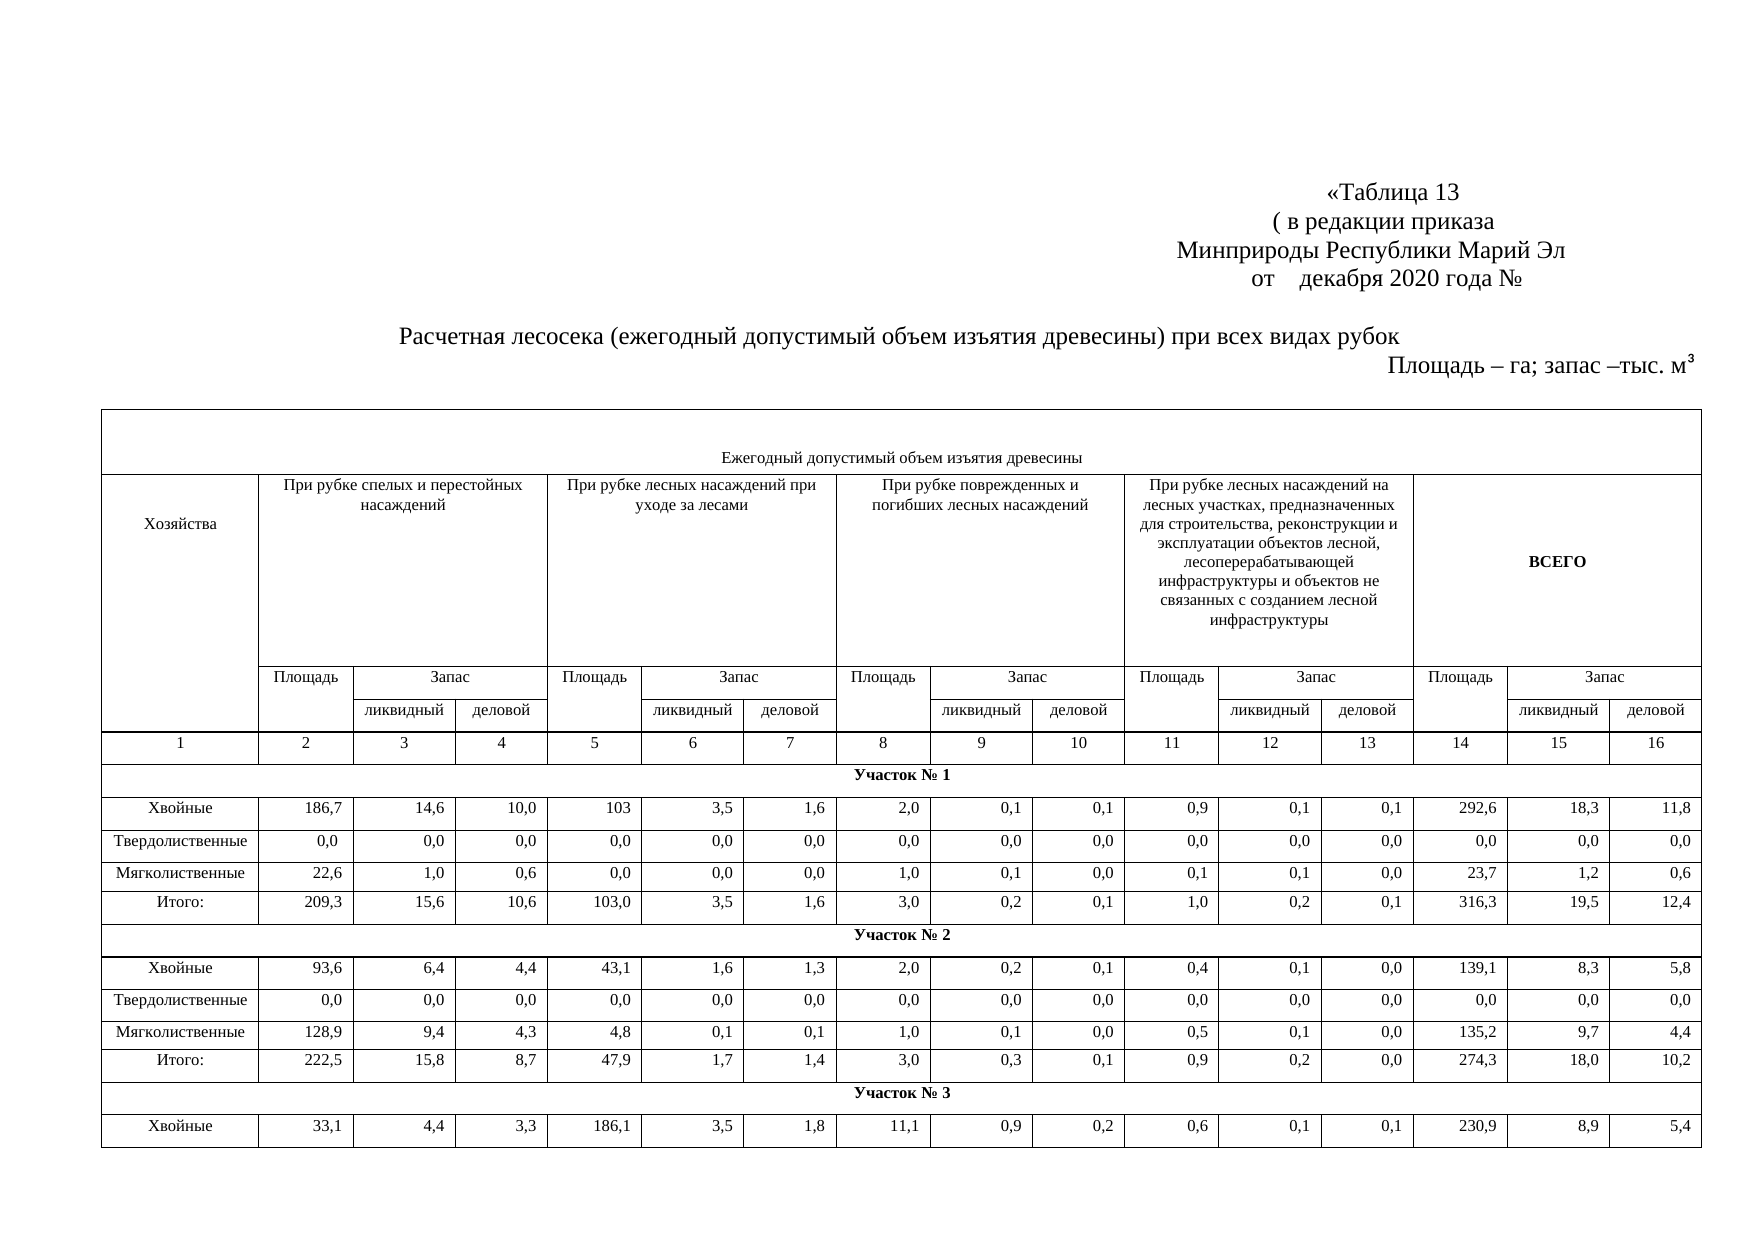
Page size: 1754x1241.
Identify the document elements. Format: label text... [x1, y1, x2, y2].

table_cell Итого: [102, 892, 258, 923]
table_header Ежегодный допустимый объем изъятия древесины [102, 410, 1701, 474]
table_cell 18,3 [1508, 798, 1609, 830]
text ( в редакции приказа [103, 206, 1695, 235]
table_cell 19,5 [1508, 892, 1609, 923]
table_cell 1,3 [744, 958, 836, 989]
table_cell 0,3 [931, 1050, 1032, 1082]
table_cell 8,3 [1508, 958, 1609, 989]
table_cell 0,4 [1125, 958, 1218, 989]
table_cell 0,0 [548, 990, 641, 1021]
table_cell Хвойные [102, 1115, 258, 1147]
table_cell 1,2 [1508, 863, 1609, 891]
table_cell деловой [1033, 700, 1124, 731]
table_cell 186,1 [548, 1115, 641, 1147]
table_cell 0,0 [1322, 1050, 1413, 1082]
table_cell 0,1 [1033, 892, 1124, 923]
table_cell 9 [931, 733, 1032, 764]
table_cell 18,0 [1508, 1050, 1609, 1082]
table_cell 0,0 [744, 990, 836, 1021]
table_cell 33,1 [259, 1115, 353, 1147]
table_cell Твердолиственные [102, 990, 258, 1021]
table_cell 128,9 [259, 1022, 353, 1049]
table_cell 0,0 [1219, 990, 1321, 1021]
table_cell Хозяйства [102, 475, 258, 731]
table_cell ВСЕГО [1414, 475, 1701, 666]
table_cell 12,4 [1610, 892, 1701, 923]
table_cell 8,7 [456, 1050, 547, 1082]
table_cell 93,6 [259, 958, 353, 989]
table_cell деловой [1610, 700, 1701, 731]
table_cell 0,0 [744, 863, 836, 891]
table_cell 11 [1125, 733, 1218, 764]
table_cell 0,0 [354, 831, 455, 862]
table_cell 0,0 [1033, 990, 1124, 1021]
table_cell 8 [837, 733, 930, 764]
text от декабря 2020 года № [103, 263, 1695, 292]
table_cell 0,0 [1219, 831, 1321, 862]
table_cell 0,0 [1033, 863, 1124, 891]
table_cell 2 [259, 733, 353, 764]
table_cell Площадь [259, 667, 353, 731]
table_cell 14 [1414, 733, 1507, 764]
table_cell Мягколиственные [102, 1022, 258, 1049]
table_cell Твердолиственные [102, 831, 258, 862]
table_cell 0,0 [1322, 1022, 1413, 1049]
table_cell 0,1 [1033, 798, 1124, 830]
table_cell Площадь [548, 667, 641, 731]
table_cell 103,0 [548, 892, 641, 923]
table_cell 1 [102, 733, 258, 764]
table_cell 5,8 [1610, 958, 1701, 989]
table_cell 9,7 [1508, 1022, 1609, 1049]
table_cell 274,3 [1414, 1050, 1507, 1082]
table_cell 10,0 [456, 798, 547, 830]
table_cell 0,6 [1125, 1115, 1218, 1147]
table_cell 0,0 [1414, 831, 1507, 862]
table_cell Хвойные [102, 798, 258, 830]
table_cell 0,0 [1414, 990, 1507, 1021]
table_cell 3,5 [642, 798, 743, 830]
table_cell 0,0 [642, 863, 743, 891]
table_cell 139,1 [1414, 958, 1507, 989]
table_cell Площадь [1125, 667, 1218, 731]
table_cell 0,2 [931, 958, 1032, 989]
table_cell ликвидный [1508, 700, 1609, 731]
table_cell 4,4 [1610, 1022, 1701, 1049]
table_cell 0,0 [837, 831, 930, 862]
table_cell 0,2 [1219, 1050, 1321, 1082]
table_cell 0,0 [1322, 990, 1413, 1021]
table_cell 3,5 [642, 892, 743, 923]
table_cell 4,4 [456, 958, 547, 989]
table_cell 222,5 [259, 1050, 353, 1082]
table_cell 43,1 [548, 958, 641, 989]
table_cell 0,0 [744, 831, 836, 862]
table_cell Участок № 1 [102, 765, 1701, 797]
table_cell 22,6 [259, 863, 353, 891]
table_cell 23,7 [1414, 863, 1507, 891]
table_cell 0,0 [1125, 831, 1218, 862]
table_cell 0,1 [1033, 1050, 1124, 1082]
table_cell 0,0 [1610, 990, 1701, 1021]
table_cell 9,4 [354, 1022, 455, 1049]
table_cell 13 [1322, 733, 1413, 764]
table_cell 230,9 [1414, 1115, 1507, 1147]
table_cell 4,4 [354, 1115, 455, 1147]
table_cell 1,6 [744, 892, 836, 923]
table_cell 3,3 [456, 1115, 547, 1147]
table_cell ликвидный [931, 700, 1032, 731]
table_cell Запас [642, 667, 836, 698]
table_cell 0,0 [1322, 958, 1413, 989]
table_cell 11,1 [837, 1115, 930, 1147]
table_cell Запас [1219, 667, 1413, 698]
table_cell 1,7 [642, 1050, 743, 1082]
table_cell Хвойные [102, 958, 258, 989]
table_cell 1,4 [744, 1050, 836, 1082]
table_cell 0,0 [1508, 990, 1609, 1021]
table_cell Итого: [102, 1050, 258, 1082]
table_cell 186,7 [259, 798, 353, 830]
table_cell Мягколиственные [102, 863, 258, 891]
table_cell Участок № 3 [102, 1083, 1701, 1114]
table_cell 0,5 [1125, 1022, 1218, 1049]
table_cell 8,9 [1508, 1115, 1609, 1147]
table_cell Площадь [1414, 667, 1507, 731]
table_cell 0,0 [259, 831, 353, 862]
table_cell 0,9 [1125, 798, 1218, 830]
text Минприроды Республики Марий Эл [103, 235, 1695, 263]
table_cell 0,0 [837, 990, 930, 1021]
table_cell деловой [744, 700, 836, 731]
table_cell 15,8 [354, 1050, 455, 1082]
text «Таблица 13 [103, 177, 1695, 206]
table_cell 0,0 [1033, 1022, 1124, 1049]
table_cell 0,0 [1322, 863, 1413, 891]
table_cell 10,2 [1610, 1050, 1701, 1082]
table_cell 5,4 [1610, 1115, 1701, 1147]
table_cell ликвидный [642, 700, 743, 731]
table_cell 1,0 [1125, 892, 1218, 923]
table_cell 10,6 [456, 892, 547, 923]
table_cell При рубке лесных насаждений при уходе за лесами [548, 475, 836, 666]
table_cell При рубке лесных насаждений на лесных участках, предназначенных для строительства, реконструкции и эксплуатации объектов лесной, лесоперерабатывающей инфраструктуры и объектов не связанных с созданием лесной инфраструктуры [1125, 475, 1413, 666]
table_cell 292,6 [1414, 798, 1507, 830]
table_cell 0,0 [1033, 831, 1124, 862]
table_cell 209,3 [259, 892, 353, 923]
table_cell 2,0 [837, 798, 930, 830]
table_cell 103 [548, 798, 641, 830]
text Площадь – га; запас –тыс. м³ [103, 350, 1695, 380]
table_cell 15 [1508, 733, 1609, 764]
table_cell 0,1 [1219, 958, 1321, 989]
table_cell 0,6 [1610, 863, 1701, 891]
table_cell 0,0 [456, 990, 547, 1021]
table_cell 1,6 [744, 798, 836, 830]
table_cell 3,0 [837, 1050, 930, 1082]
table_cell 0,1 [1219, 1022, 1321, 1049]
table_cell 0,0 [1125, 990, 1218, 1021]
table_cell 0,2 [1219, 892, 1321, 923]
table_cell 1,0 [837, 1022, 930, 1049]
table_cell 0,1 [931, 863, 1032, 891]
table_cell 11,8 [1610, 798, 1701, 830]
table_cell 0,0 [642, 990, 743, 1021]
table_cell 1,0 [837, 863, 930, 891]
table_cell 1,8 [744, 1115, 836, 1147]
table_cell 0,1 [1219, 798, 1321, 830]
table_cell 0,1 [1219, 1115, 1321, 1147]
table_cell деловой [1322, 700, 1413, 731]
table_cell 0,0 [259, 990, 353, 1021]
table_cell 47,9 [548, 1050, 641, 1082]
table_cell 0,0 [1508, 831, 1609, 862]
table_cell 0,1 [1219, 863, 1321, 891]
table_cell 0,1 [744, 1022, 836, 1049]
table_cell 1,6 [642, 958, 743, 989]
table_cell 0,1 [931, 1022, 1032, 1049]
table_cell 135,2 [1414, 1022, 1507, 1049]
table_cell 0,0 [456, 831, 547, 862]
table_cell 12 [1219, 733, 1321, 764]
table_cell 0,9 [1125, 1050, 1218, 1082]
table_cell 15,6 [354, 892, 455, 923]
table_cell 0,0 [931, 831, 1032, 862]
table_cell 3,0 [837, 892, 930, 923]
table_cell 6,4 [354, 958, 455, 989]
table_cell 16 [1610, 733, 1701, 764]
table_cell 0,1 [1322, 798, 1413, 830]
table_cell 0,2 [931, 892, 1032, 923]
text Расчетная лесосека (ежегодный допустимый объем изъятия древесины) при всех видах рубок [103, 321, 1695, 350]
table_cell 0,0 [548, 831, 641, 862]
table_cell 0,0 [642, 831, 743, 862]
table_cell Участок № 2 [102, 925, 1701, 956]
table_cell 6 [642, 733, 743, 764]
table_cell 10 [1033, 733, 1124, 764]
table_cell 2,0 [837, 958, 930, 989]
table_cell 3,5 [642, 1115, 743, 1147]
table_cell Запас [354, 667, 547, 698]
table_cell 0,1 [1322, 1115, 1413, 1147]
table_cell При рубке спелых и перестойных насаждений [259, 475, 547, 666]
table_cell 0,9 [931, 1115, 1032, 1147]
table_cell 7 [744, 733, 836, 764]
table_cell Запас [931, 667, 1124, 698]
table_cell 0,0 [931, 990, 1032, 1021]
table_cell 4,3 [456, 1022, 547, 1049]
table_cell 0,0 [1610, 831, 1701, 862]
table_cell деловой [456, 700, 547, 731]
table_cell Площадь [837, 667, 930, 731]
table_cell 0,2 [1033, 1115, 1124, 1147]
table_cell 5 [548, 733, 641, 764]
table_cell 0,1 [1322, 892, 1413, 923]
table_cell 0,1 [931, 798, 1032, 830]
table_cell 0,0 [548, 863, 641, 891]
table_cell 0,6 [456, 863, 547, 891]
table_cell ликвидный [354, 700, 455, 731]
table_cell 0,1 [642, 1022, 743, 1049]
table_cell 1,0 [354, 863, 455, 891]
table_cell 316,3 [1414, 892, 1507, 923]
table_cell 4 [456, 733, 547, 764]
table_cell 3 [354, 733, 455, 764]
table_cell 0,0 [354, 990, 455, 1021]
table_cell ликвидный [1219, 700, 1321, 731]
table_cell 4,8 [548, 1022, 641, 1049]
table_cell 14,6 [354, 798, 455, 830]
table_cell 0,0 [1322, 831, 1413, 862]
table_cell При рубке поврежденных и погибших лесных насаждений [837, 475, 1124, 666]
table_cell 0,1 [1125, 863, 1218, 891]
table_cell Запас [1508, 667, 1701, 698]
table_cell 0,1 [1033, 958, 1124, 989]
